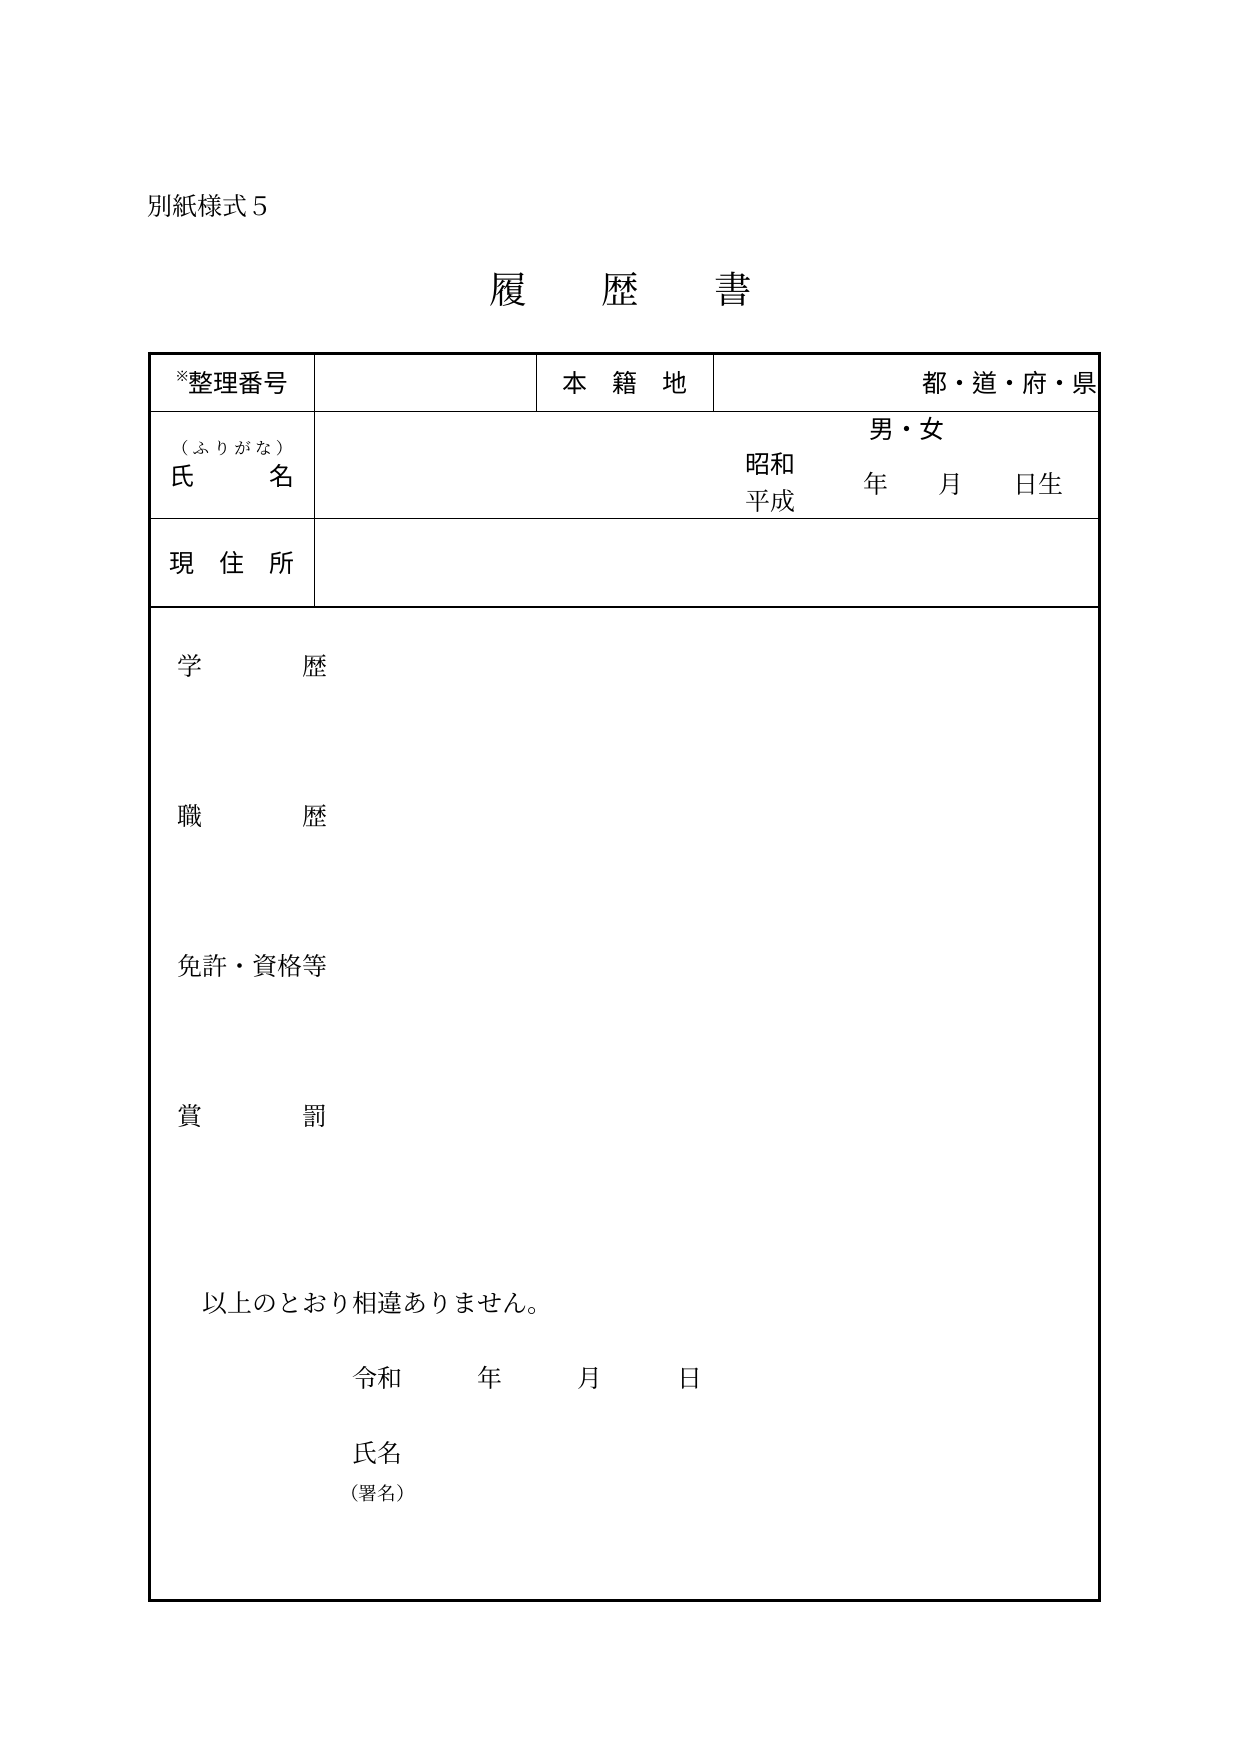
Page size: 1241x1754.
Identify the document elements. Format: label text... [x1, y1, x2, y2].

table_header 都・道・府・県 [714, 355, 1098, 411]
table_cell 平成 [713, 481, 827, 518]
text 履 歴 書 [148, 260, 1092, 314]
table_cell [315, 519, 1098, 606]
table_header 本 籍 地 [537, 355, 713, 411]
table_cell [151, 412, 314, 518]
table_cell 学 歴 職 歴 免許・資格等 賞 罰 以上のとおり相違ありません。 令和 年 月 日 氏名 （署名） [151, 608, 1098, 1598]
table_header ※整理番号 [151, 355, 314, 411]
table_cell 年 月 日生 [827, 446, 1098, 518]
text 別紙様式５ [148, 185, 1092, 223]
table_cell 現 住 所 [151, 519, 314, 606]
table_cell 昭和 [713, 446, 827, 481]
table_cell [315, 412, 713, 518]
table_header [315, 355, 536, 411]
table_cell 男・女 [713, 412, 1098, 446]
